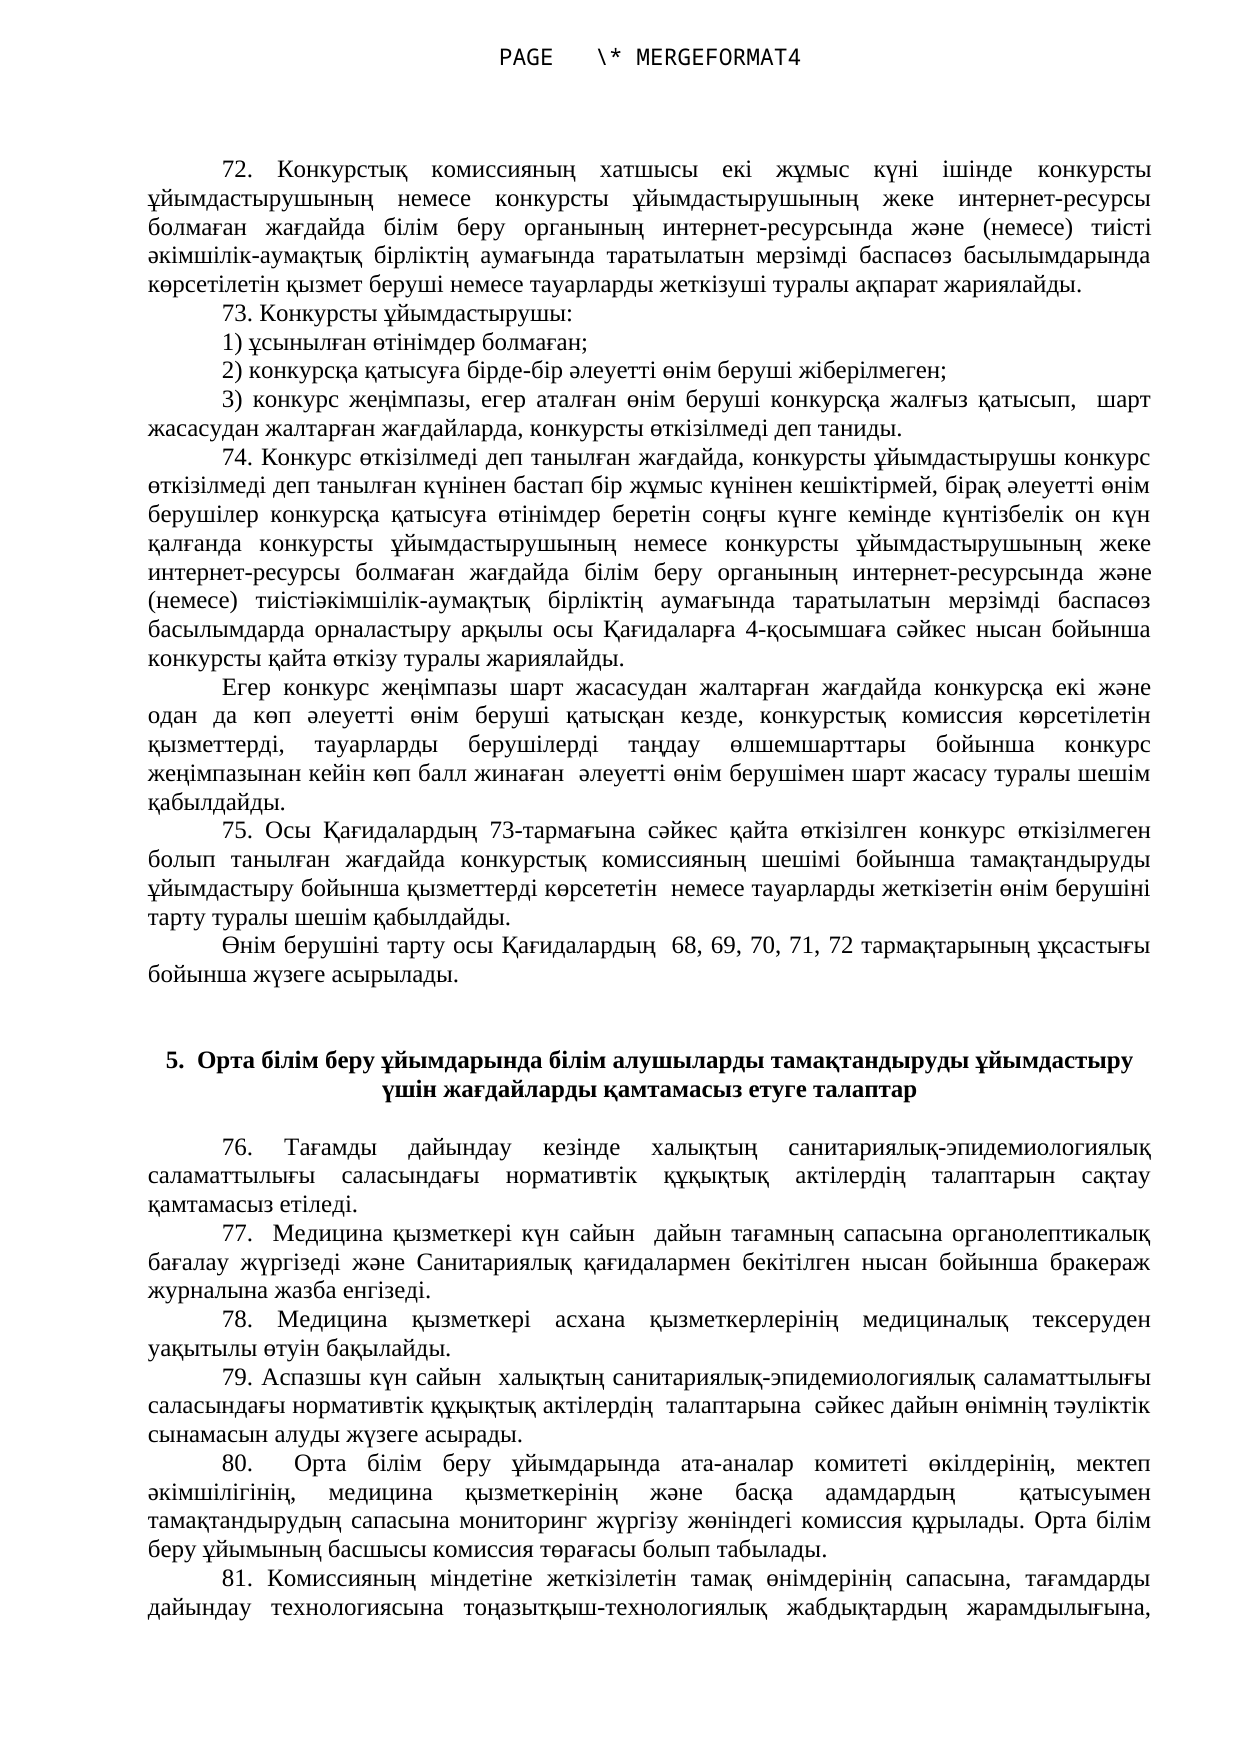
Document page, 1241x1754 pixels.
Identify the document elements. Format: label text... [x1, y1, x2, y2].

text Егер конкурс жеңімпазы шарт жасасудан жалтарған жағдайда конкурсқа екі және одан да көп әлеуетті өнім беруші қатысқан кезде, конкурстық комиссия көрсетілетін қызметтерді, тауарларды берушілерді таңдау өлшемшарттары бойынша конкурс жеңімпазынан кейін көп балл жинаған әлеуетті өнім берушімен шарт жасасу туралы шешім қабылдайды. [148, 672, 1152, 815]
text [148, 1563, 1152, 1620]
text 74. Конкурс өткізілмеді деп танылған жағдайда, конкурсты ұйымдастырушы конкурс өткізілмеді деп танылған күнінен бастап бір жұмыс күнінен кешіктірмей, бірақ әлеуетті өнім берушілер конкурсқа қатысуға өтінімдер беретін соңғы күнге кемінде күнтізбелік он күн қалғанда конкурсты ұйымдастырушының немесе конкурсты ұйымдастырушының жеке интернет-ресурсы болмаған жағдайда білім беру органының интернет-ресурсында және (немесе) тиістіәкімшілік-аумақтық бірліктің аумағында таратылатын мерзімді баспасөз басылымдарда орналастыру арқылы осы Қағидаларға 4-қосымшаға сәйкес нысан бойынша конкурсты қайта өткізу туралы жариялайды. [148, 442, 1152, 672]
text 75. Осы Қағидалардың 73-тармағына сәйкес қайта өткізілген конкурс өткізілмеген болып танылған жағдайда конкурстық комиссияның шешімі бойынша тамақтандыруды ұйымдастыру бойынша қызметтерді көрсететін немесе тауарларды жеткізетін өнім берушіні тарту туралы шешім қабылдайды. [148, 815, 1152, 930]
text Өнім берушіні тарту осы Қағидалардың 68, 69, 70, 71, 72 тармақтарының ұқсастығы бойынша жүзеге асырылады. [148, 930, 1152, 988]
text 5. Орта білім беру ұйымдарында білім алушыларды тамақтандыруды ұйымдастыру үшін жағдайларды қамтамасыз етуге талаптар [148, 1045, 1152, 1103]
text 78. Медицина қызметкері асхана қызметкерлерінің медициналық тексеруден уақытылы өтуін бақылайды. [148, 1304, 1152, 1362]
text 73. Конкурсты ұйымдастырушы: [148, 298, 1152, 327]
text 3) конкурс жеңімпазы, егер аталған өнім беруші конкурсқа жалғыз қатысып, шарт жасасудан жалтарған жағдайларда, конкурсты өткізілмеді деп таниды. [148, 384, 1152, 442]
text 76. Тағамды дайындау кезінде халықтың санитариялық-эпидемиологиялық саламаттылығы саласындағы нормативтік құқықтық актілердің талаптарын сақтау қамтамасыз етіледі. [148, 1132, 1152, 1218]
text 72. Конкурстық комиссияның хатшысы екі жұмыс күні ішінде конкурсты ұйымдастырушының немесе конкурсты ұйымдастырушының жеке интернет-ресурсы болмаған жағдайда білім беру органының интернет-ресурсында және (немесе) тиісті әкімшілік-аумақтық бірліктің аумағында таратылатын мерзімді баспасөз басылымдарында көрсетілетін қызмет беруші немесе тауарларды жеткізуші туралы ақпарат жариялайды. [148, 154, 1152, 298]
text 1) ұсынылған өтінімдер болмаған; [148, 327, 1152, 355]
text 79. Аспазшы күн сайын халықтың санитариялық-эпидемиологиялық саламаттылығы саласындағы нормативтік құқықтық актілердің талаптарына сәйкес дайын өнімнің тәуліктік сынамасын алуды жүзеге асырады. [148, 1362, 1152, 1448]
text 77. Медицина қызметкері күн сайын дайын тағамның сапасына органолептикалық бағалау жүргізеді және Санитариялық қағидалармен бекітілген нысан бойынша бракераж журналына жазба енгізеді. [148, 1218, 1152, 1304]
text 80. Орта білім беру ұйымдарында ата-аналар комитеті өкілдерінің, мектеп әкімшілігінің, медицина қызметкерінің және басқа адамдардың қатысуымен тамақтандырудың сапасына мониторинг жүргізу жөніндегі комиссия құрылады. Орта білім беру ұйымының басшысы комиссия төрағасы болып табылады. [148, 1448, 1152, 1563]
text 2) конкурсқа қатысуға бірде-бір әлеуетті өнім беруші жіберілмеген; [148, 355, 1152, 384]
